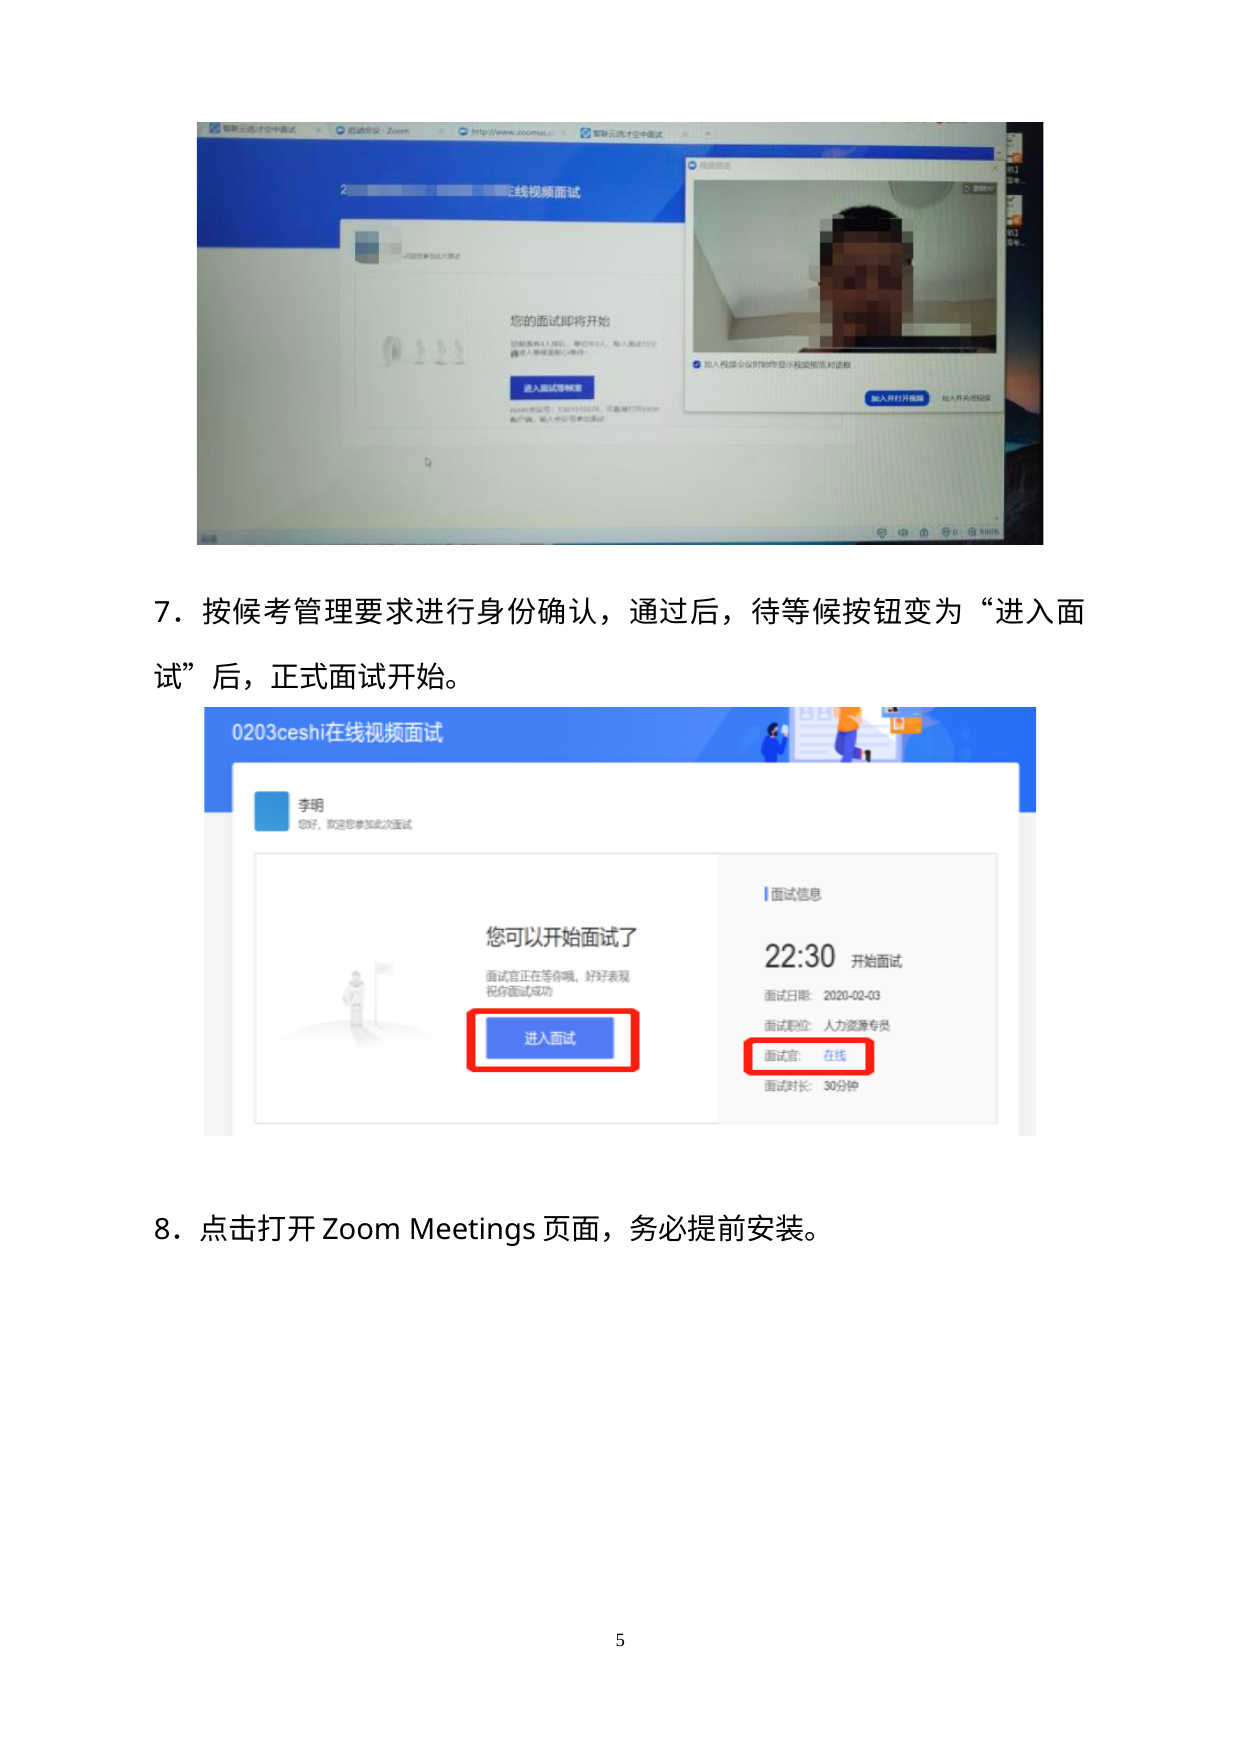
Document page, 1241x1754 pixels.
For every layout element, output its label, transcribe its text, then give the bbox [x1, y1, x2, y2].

picture [196, 122, 1044, 545]
picture [204, 707, 1037, 1136]
text 8．点击打开Zoom Meetings页面，务必提前安装。 [153, 1194, 1087, 1259]
text 7．按候考管理要求进行身份确认，通过后，待等候按钮变为“进入面试”后，正式面试开始。 [153, 577, 1087, 707]
